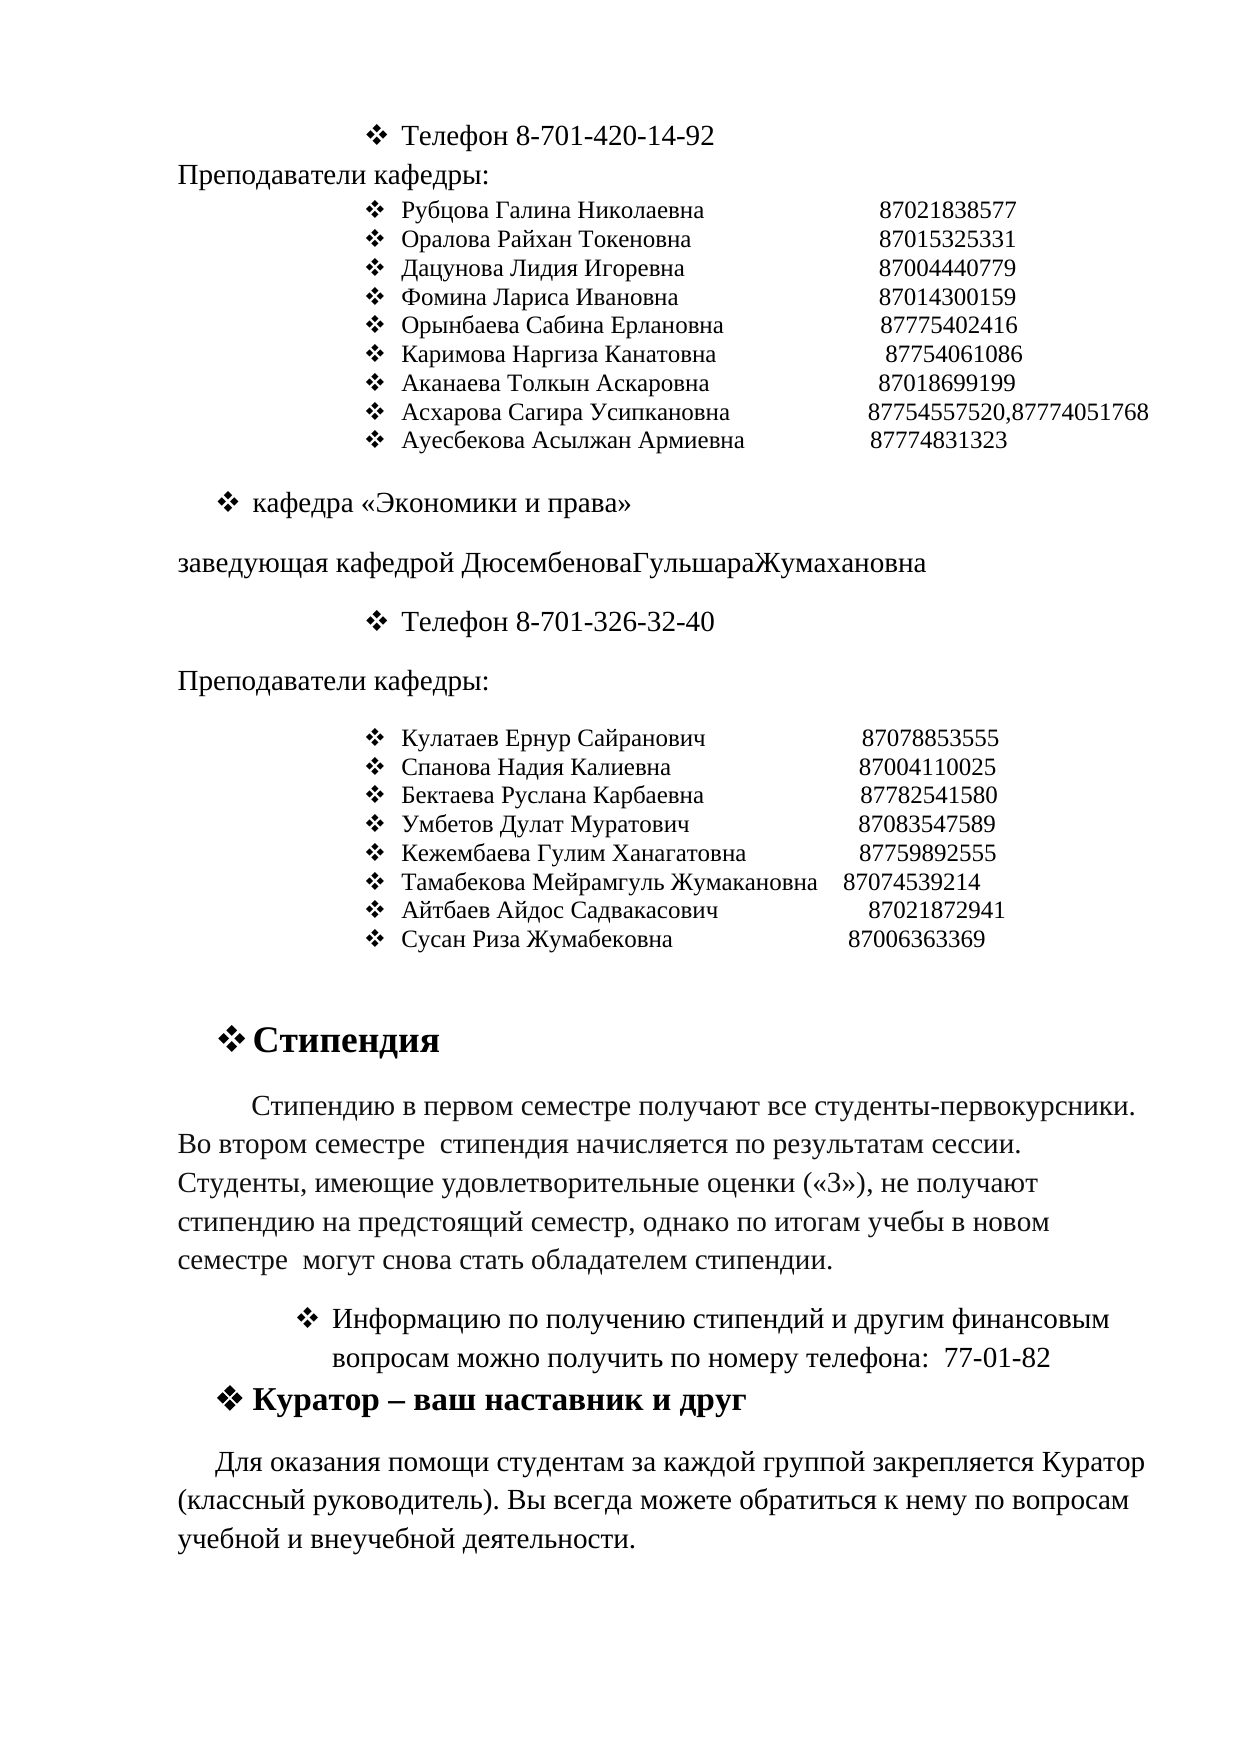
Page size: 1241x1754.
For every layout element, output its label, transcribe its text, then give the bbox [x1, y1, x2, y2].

list Телефон 8-701-326-32-40 [363, 604, 1152, 638]
list Аканаева Толкын Аскаровна 87018699199 [363, 368, 1152, 397]
text Для оказания помощи студентам за каждой группой закрепляется Куратор (классный руководитель). Вы всегда можете обратиться к нему по вопросам учебной и внеучебной деятельности. [177, 1444, 1152, 1554]
list Преподаватели кафедры: [177, 157, 1152, 190]
list Информацию по получению стипендий и другим финансовым вопросам можно получить по номеру телефона: 77-01-82 [294, 1302, 1152, 1374]
list Оралова Райхан Токеновна 87015325331 [363, 224, 1152, 253]
list Стипендия [215, 1018, 1152, 1061]
list Айтбаев Айдос Садвакасович 87021872941 [363, 895, 1107, 924]
list Сусан Риза Жумабековна 87006363369 [363, 924, 1107, 953]
list Фомина Лариса Ивановна 87014300159 [363, 282, 1152, 310]
list Кулатаев Ернур Сайранович 87078853555 [363, 723, 1152, 752]
list Дацунова Лидия Игоревна 87004440779 [363, 253, 1152, 282]
list Рубцова Галина Николаевна 87021838577 [363, 195, 1152, 224]
list кафедра «Экономики и права» [215, 485, 1152, 519]
text Стипендию в первом семестре получают все студенты-первокурсники. Во втором семестре стипендия начисляется по результатам сессии. Студенты, имеющие удовлетворительные оценки («3»), не получают стипендию на предстоящий семестр, однако по итогам учебы в новом семестре могут снова стать обладателем стипендии. [177, 1088, 1152, 1276]
list Каримова Наргиза Канатовна 87754061086 [363, 339, 1152, 368]
list Асхарова Сагира Усипкановна 87754557520,87774051768 [363, 397, 1152, 425]
list Умбетов Дулат Муратович 87083547589 [363, 809, 1107, 838]
list Бектаева Руслана Карбаевна 87782541580 [363, 780, 1107, 809]
list Орынбаева Сабина Ерлановна 87775402416 [363, 310, 1152, 339]
list Телефон 8-701-420-14-92 [363, 118, 1152, 152]
list Куратор – ваш наставник и друг [215, 1379, 1152, 1417]
list Ауесбекова Асылжан Армиевна 87774831323 [363, 425, 1152, 454]
list Спанова Надия Калиевна 87004110025 [363, 752, 1152, 780]
list Кежембаева Гулим Ханагатовна 87759892555 [363, 838, 1107, 867]
list Тамабекова Мейрамгуль Жумакановна 87074539214 [363, 867, 1107, 895]
text Преподаватели кафедры: [177, 663, 1152, 697]
text заведующая кафедрой ДюсембеноваГульшараЖумахановна [177, 545, 1152, 578]
